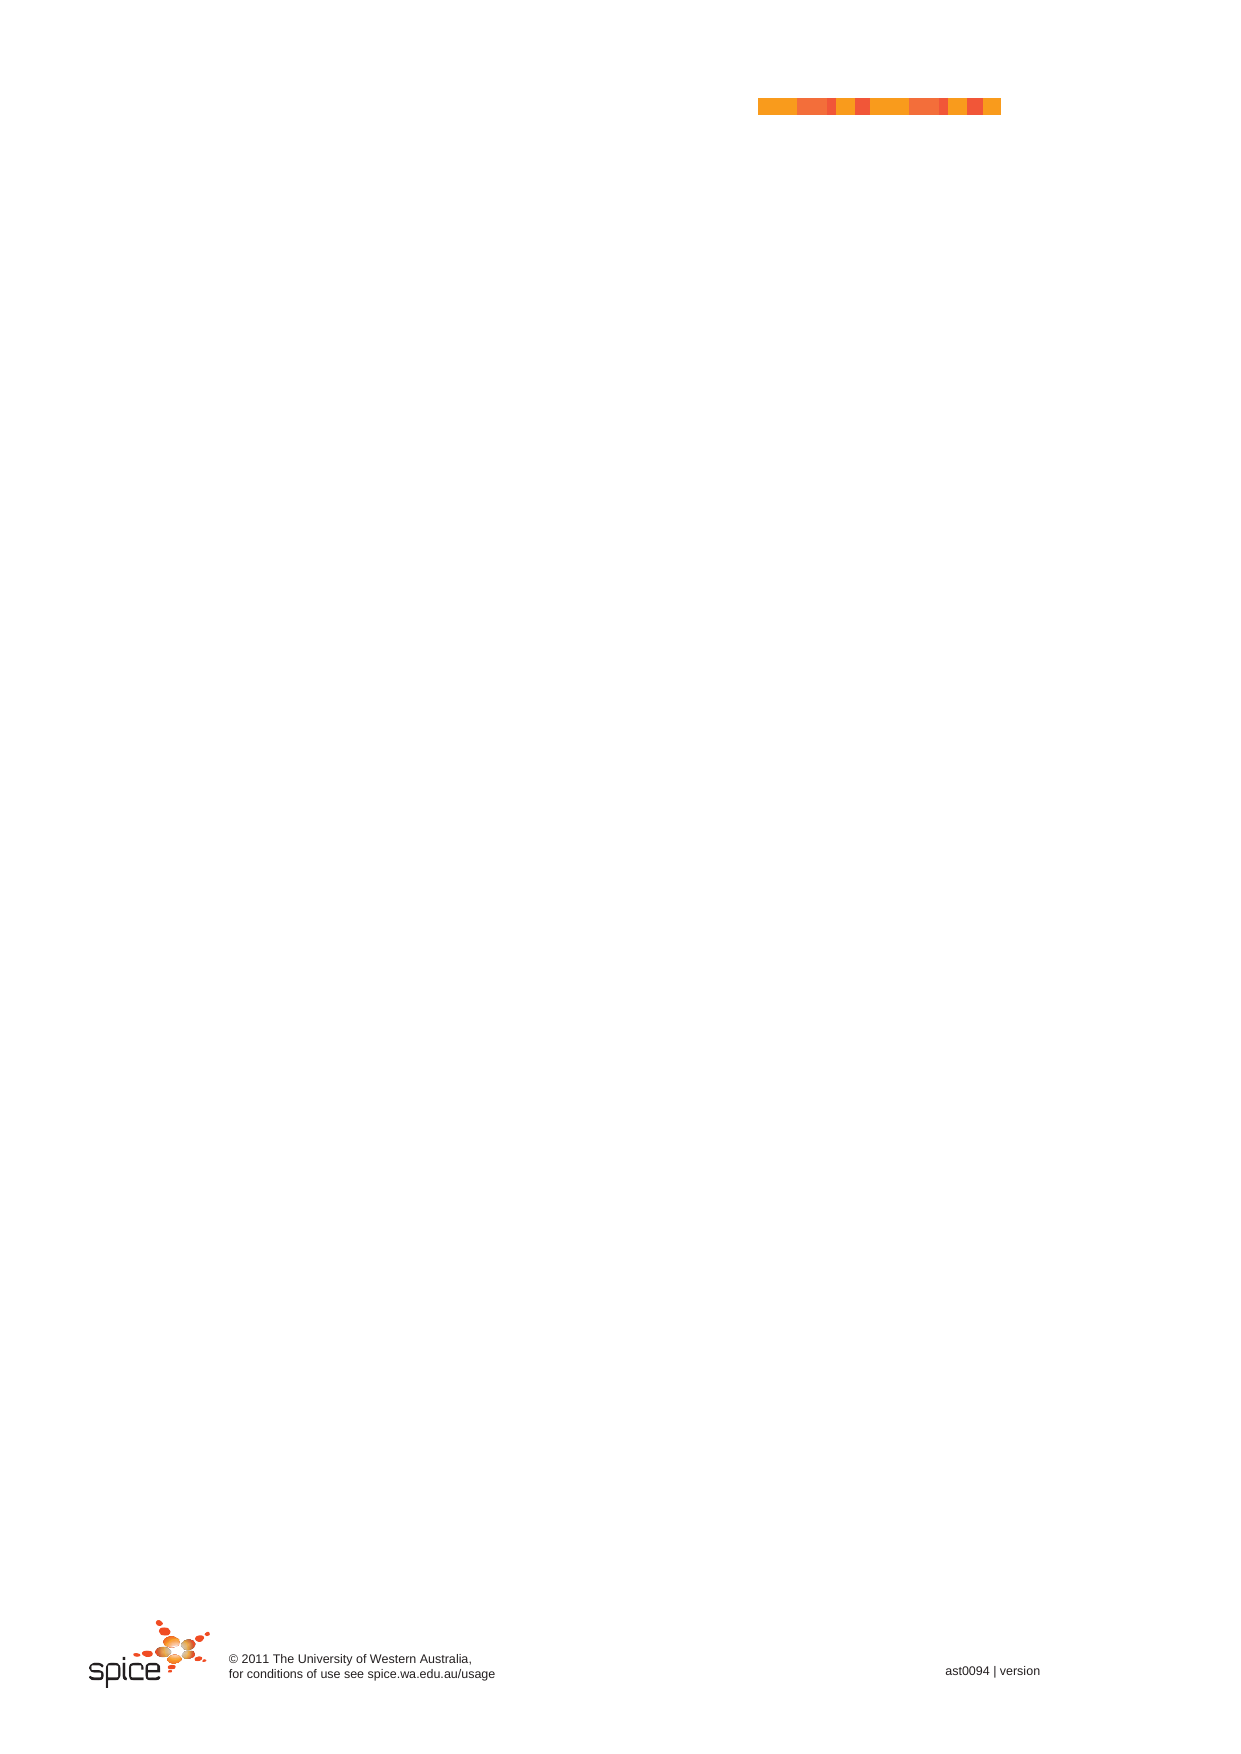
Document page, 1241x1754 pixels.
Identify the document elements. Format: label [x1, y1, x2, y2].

table_header [967, 98, 983, 115]
table_header [836, 98, 855, 115]
picture [88, 1620, 210, 1688]
table_header [758, 98, 797, 115]
table_header [870, 98, 909, 115]
table_header [855, 98, 870, 115]
table_header [797, 98, 827, 115]
table_header [909, 98, 939, 115]
table_header [983, 98, 1001, 115]
table_header [948, 98, 967, 115]
